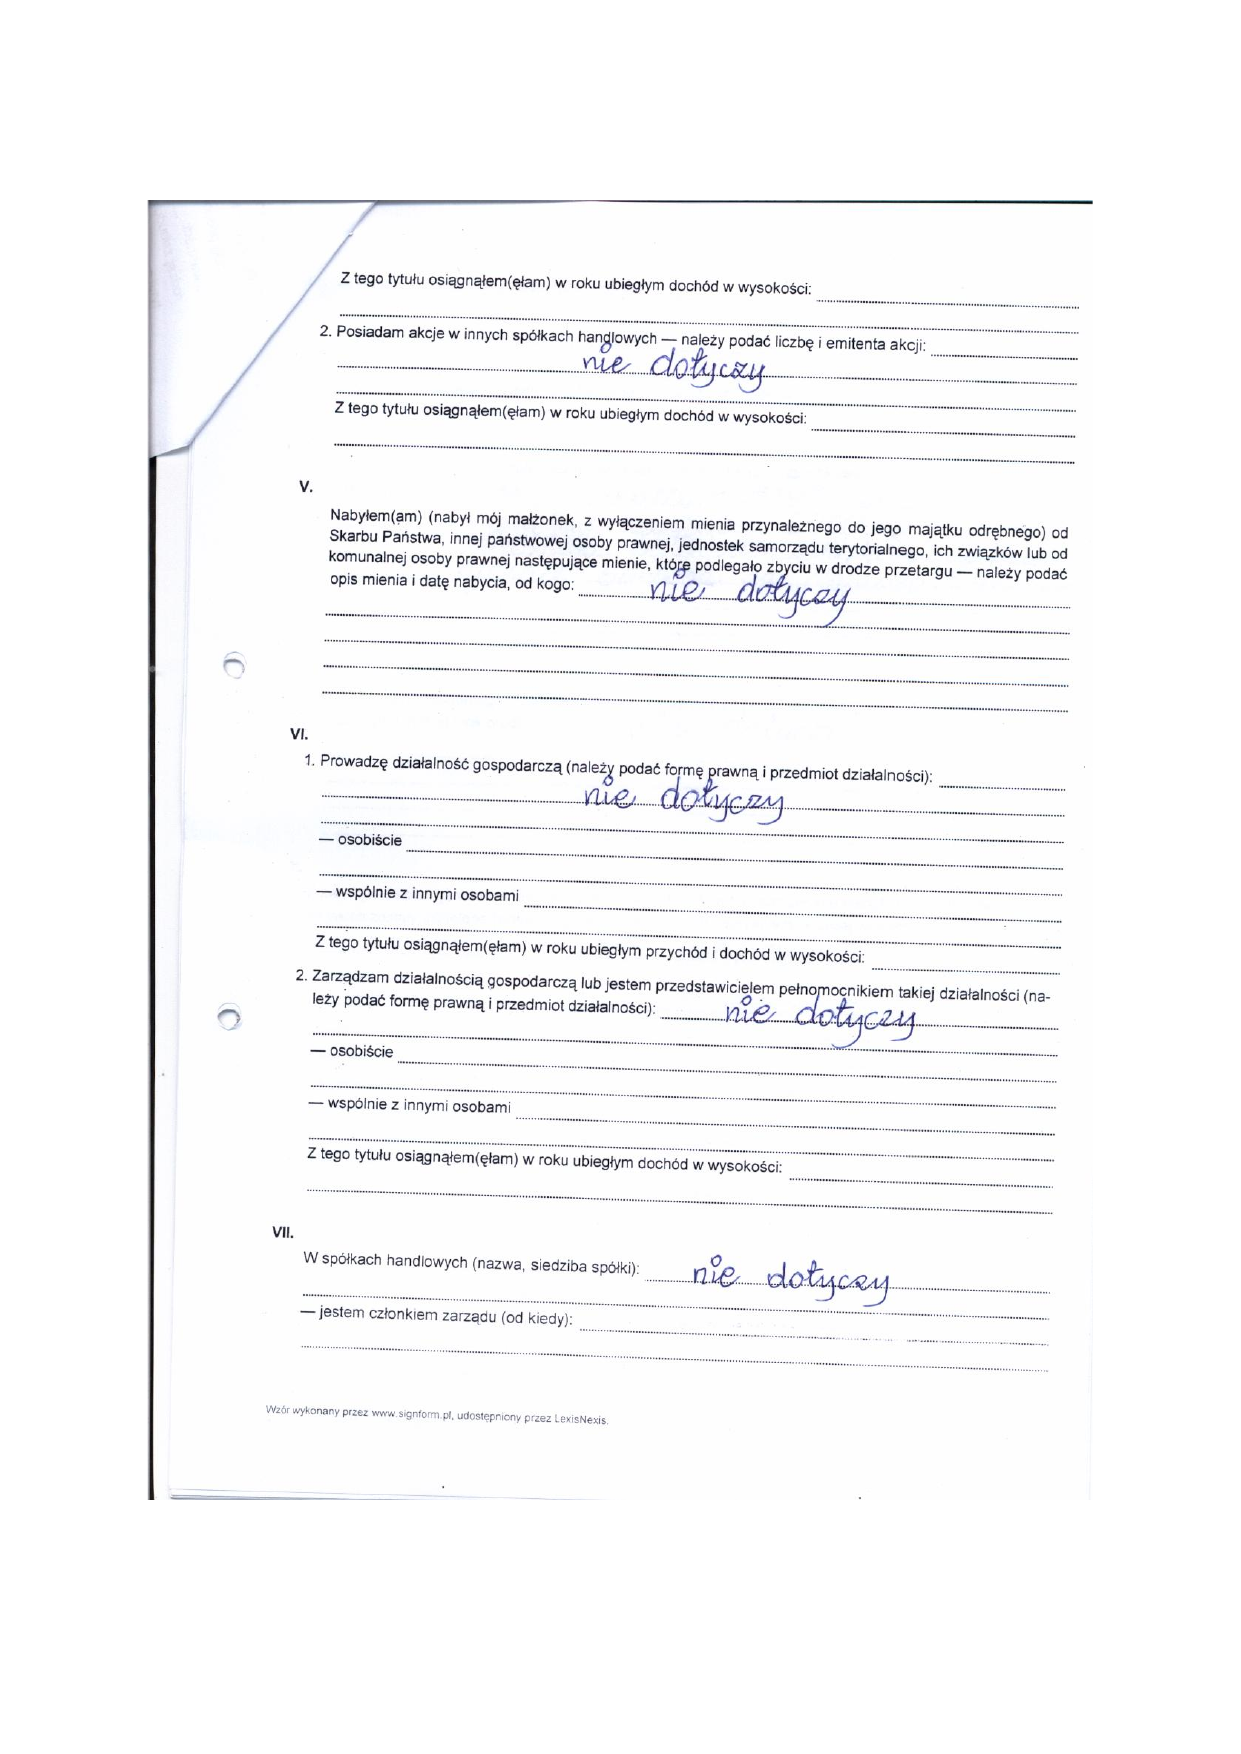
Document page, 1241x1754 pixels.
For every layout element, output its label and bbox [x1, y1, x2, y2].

picture [147, 200, 1093, 1500]
